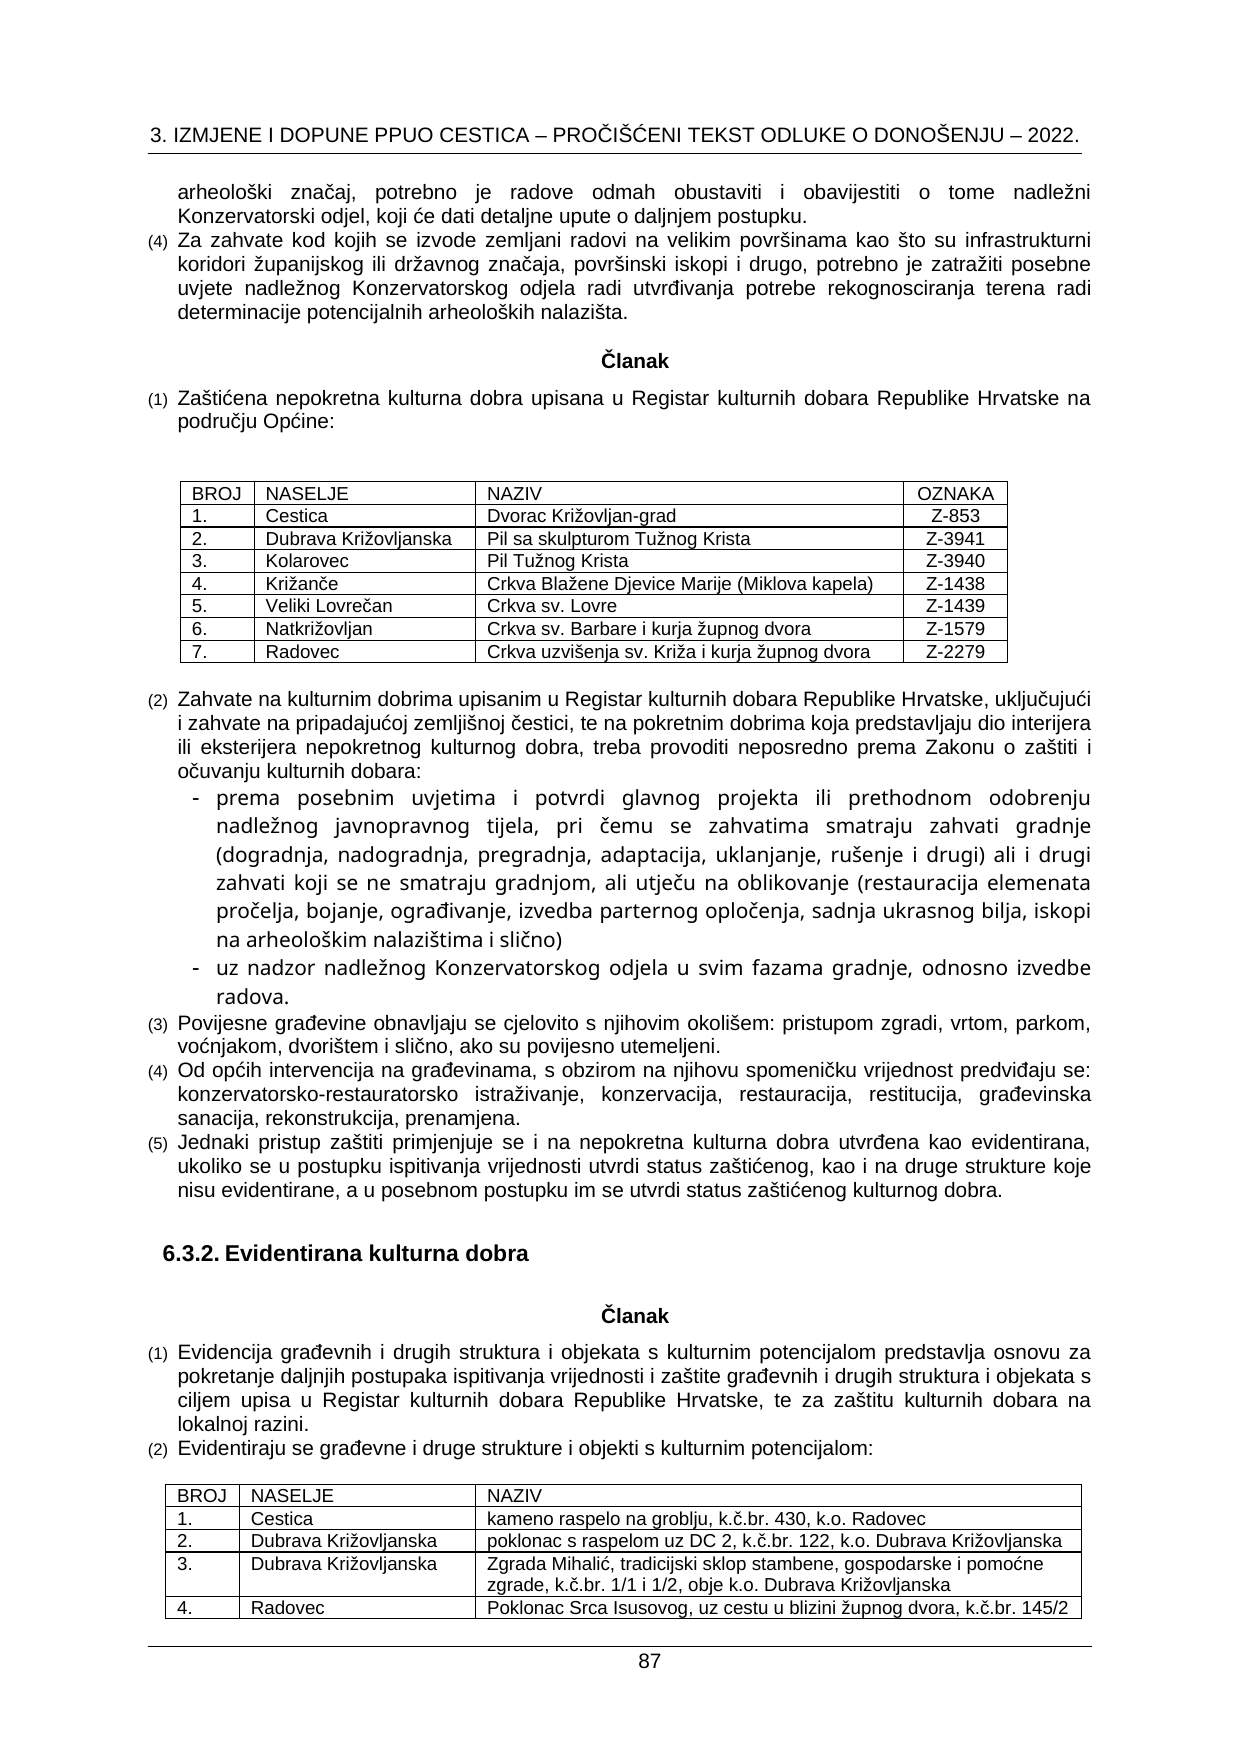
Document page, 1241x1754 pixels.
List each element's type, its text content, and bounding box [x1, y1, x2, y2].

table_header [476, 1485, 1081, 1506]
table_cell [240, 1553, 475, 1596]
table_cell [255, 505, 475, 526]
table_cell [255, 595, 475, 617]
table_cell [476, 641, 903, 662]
subtitle Evidentirana kulturna dobra [162, 1239, 1092, 1266]
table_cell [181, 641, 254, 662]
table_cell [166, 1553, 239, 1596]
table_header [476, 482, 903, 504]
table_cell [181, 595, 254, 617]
list Zahvate na kulturnim dobrima upisanim u Registar kulturnih dobara Republike Hrvatske, uključujući i zahvate na pripadajućoj zemljišnoj čestici, te na pokretnim dobrima koja predstavljaju dio interijera ili eksterijera nepokretnog kulturnog dobra, treba provoditi neposredno prema Zakonu o zaštiti i očuvanju kulturnih dobara: [148, 687, 1092, 783]
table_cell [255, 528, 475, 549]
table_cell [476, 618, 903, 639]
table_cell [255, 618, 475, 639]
text uz nadzor nadležnog Konzervatorskog odjela u svim fazama gradnje, odnosno izvedbe radova. [192, 953, 1092, 1010]
list Povijesne građevine obnavljaju se cjelovito s njihovim okolišem: pristupom zgradi, vrtom, parkom, voćnjakom, dvorištem i slično, ako su povijesno utemeljeni. [148, 1010, 1092, 1058]
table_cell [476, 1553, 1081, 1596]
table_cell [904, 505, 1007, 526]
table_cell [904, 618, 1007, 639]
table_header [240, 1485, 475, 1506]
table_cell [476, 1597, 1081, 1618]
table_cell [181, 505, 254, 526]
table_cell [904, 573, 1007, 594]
text Članak 1. [148, 349, 1092, 373]
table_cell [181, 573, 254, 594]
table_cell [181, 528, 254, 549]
list Evidencija građevnih i drugih struktura i objekata s kulturnim potencijalom predstavlja osnovu za pokretanje daljnjih postupaka ispitivanja vrijednosti i zaštite građevnih i drugih struktura i objekata s ciljem upisa u Registar kulturnih dobara Republike Hrvatske, te za zaštitu kulturnih dobara na lokalnoj razini. [148, 1340, 1092, 1436]
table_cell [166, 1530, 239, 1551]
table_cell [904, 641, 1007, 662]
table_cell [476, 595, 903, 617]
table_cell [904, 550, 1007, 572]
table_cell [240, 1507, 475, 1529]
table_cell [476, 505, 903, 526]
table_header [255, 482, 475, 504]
text prema posebnim uvjetima i potvrdi glavnog projekta ili prethodnom odobrenju nadležnog javnopravnog tijela, pri čemu se zahvatima smatraju zahvati gradnje (dogradnja, nadogradnja, pregradnja, adaptacija, uklanjanje, rušenje i drugi) ali i drugi zahvati koji se ne smatraju gradnjom, ali utječu na oblikovanje (restauracija elemenata pročelja, bojanje, ograđivanje, izvedba parternog opločenja, sadnja ukrasnog bilja, iskopi na arheološkim nalazištima i slično) [192, 783, 1092, 953]
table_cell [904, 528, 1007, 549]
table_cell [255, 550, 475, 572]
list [148, 180, 1092, 228]
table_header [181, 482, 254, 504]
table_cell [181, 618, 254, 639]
text Članak 1. [148, 1303, 1092, 1327]
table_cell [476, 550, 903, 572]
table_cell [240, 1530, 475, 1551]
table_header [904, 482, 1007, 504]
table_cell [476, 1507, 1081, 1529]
list Zaštićena nepokretna kulturna dobra upisana u Registar kulturnih dobara Republike Hrvatske na području Općine: [148, 385, 1092, 433]
list Od općih intervencija na građevinama, s obzirom na njihovu spomeničku vrijednost predviđaju se: konzervatorsko-restauratorsko istraživanje, konzervacija, restauracija, restitucija, građevinska sanacija, rekonstrukcija, prenamjena. [148, 1058, 1092, 1130]
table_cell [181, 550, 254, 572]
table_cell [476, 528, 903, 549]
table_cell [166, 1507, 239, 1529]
list Evidentiraju se građevne i druge strukture i objekti s kulturnim potencijalom: [148, 1436, 1092, 1460]
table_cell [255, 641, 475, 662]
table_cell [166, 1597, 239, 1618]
list Za zahvate kod kojih se izvode zemljani radovi na velikim površinama kao što su infrastrukturni koridori županijskog ili državnog značaja, površinski iskopi i drugo, potrebno je zatražiti posebne uvjete nadležnog Konzervatorskog odjela radi utvrđivanja potrebe rekognosciranja terena radi determinacije potencijalnih arheoloških nalazišta. [148, 228, 1092, 324]
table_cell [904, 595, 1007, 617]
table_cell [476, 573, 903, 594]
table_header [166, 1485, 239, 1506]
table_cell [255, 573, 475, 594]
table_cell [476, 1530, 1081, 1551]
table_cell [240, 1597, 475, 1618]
list Jednaki pristup zaštiti primjenjuje se i na nepokretna kulturna dobra utvrđena kao evidentirana, ukoliko se u postupku ispitivanja vrijednosti utvrdi status zaštićenog, kao i na druge strukture koje nisu evidentirane, a u posebnom postupku im se utvrdi status zaštićenog kulturnog dobra. [148, 1130, 1092, 1202]
